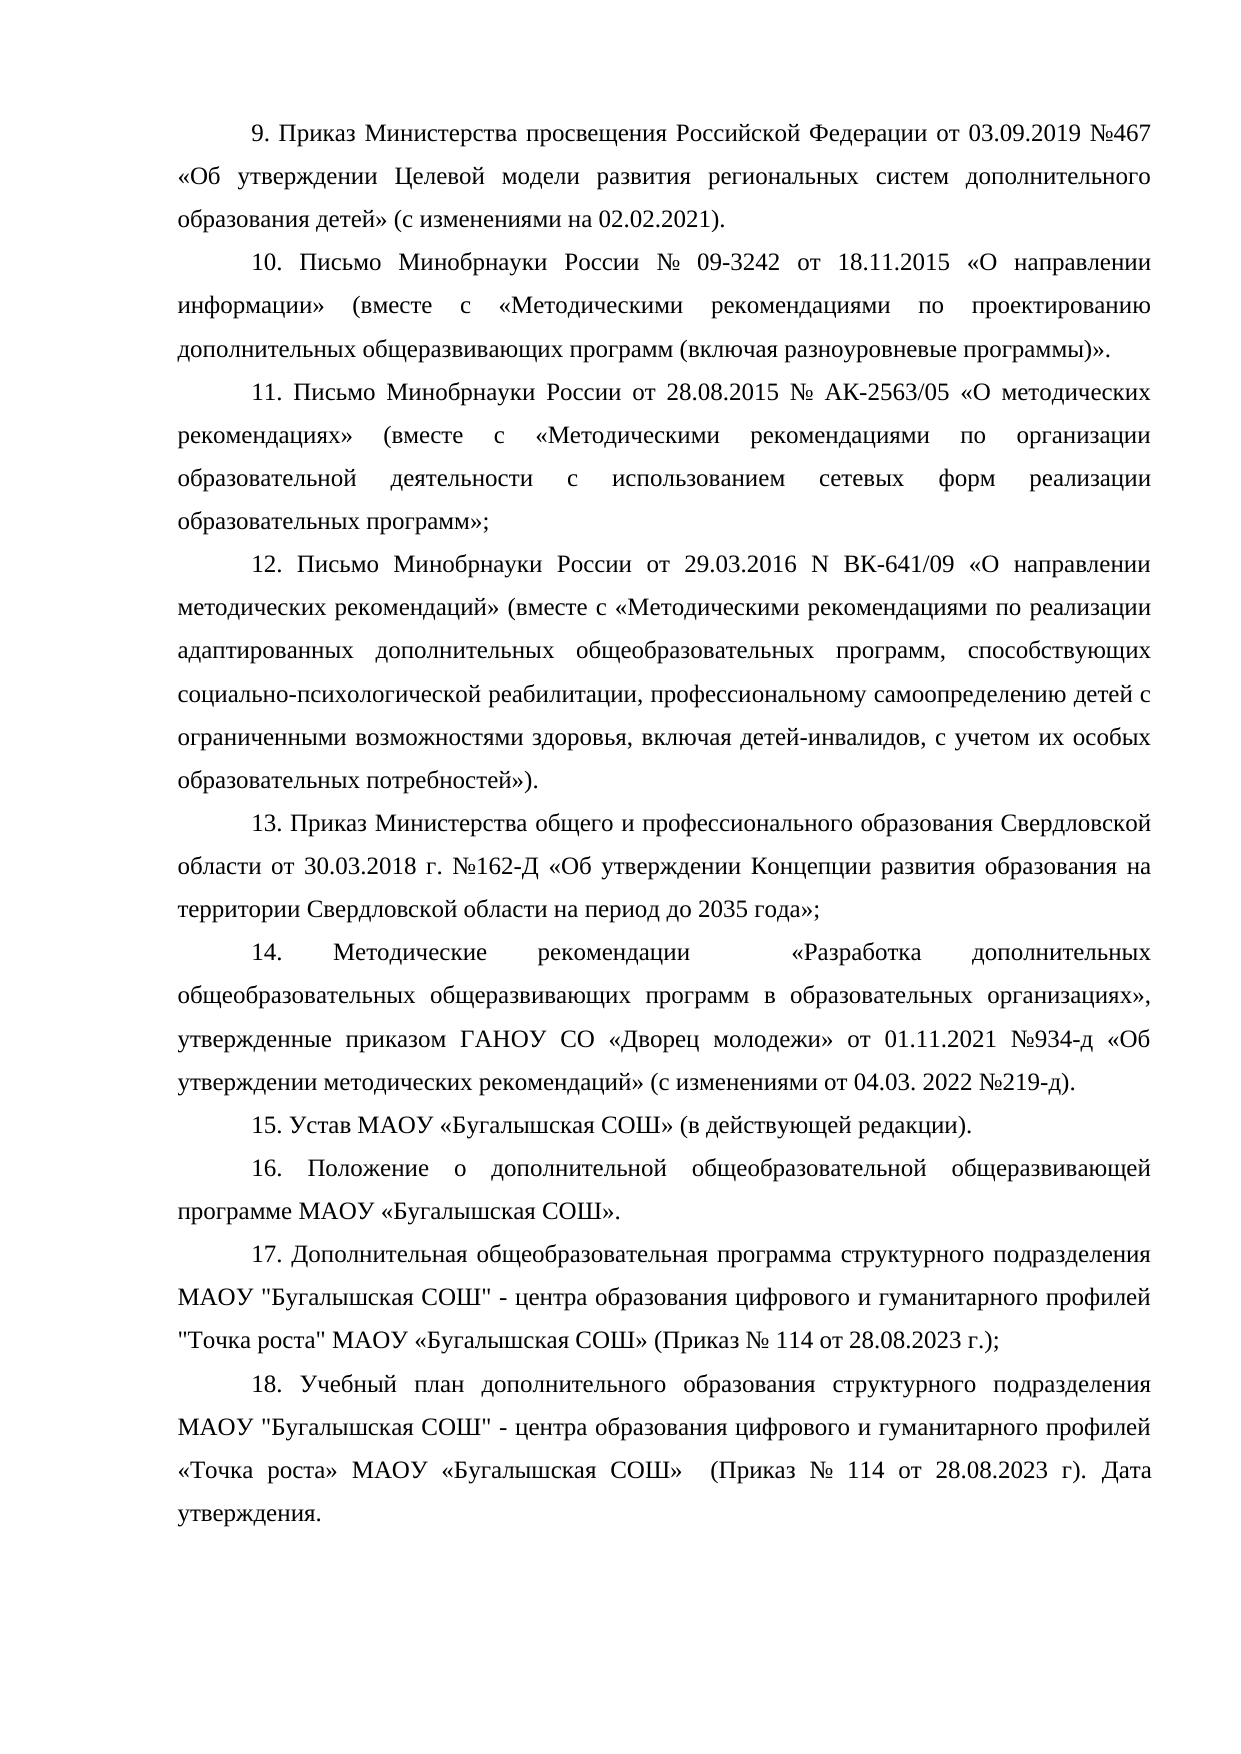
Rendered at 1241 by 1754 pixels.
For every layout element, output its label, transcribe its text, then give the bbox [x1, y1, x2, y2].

text 17. Дополнительная общеобразовательная программа структурного подразделения МАОУ "Бугалышская СОШ" - центра образования цифрового и гуманитарного профилей "Точка роста" МАОУ «Бугалышская СОШ» (Приказ № 114 от 28.08.2023 г.); [177, 1239, 1152, 1354]
text 11. Письмо Минобрнауки России от 28.08.2015 № АК-2563/05 «О методических рекомендациях» (вместе с «Методическими рекомендациями по организации образовательной деятельности с использованием сетевых форм реализации образовательных программ»; [177, 377, 1152, 535]
text 14. Методические рекомендации «Разработка дополнительных общеобразовательных общеразвивающих программ в образовательных организациях», утвержденные приказом ГАНОУ СО «Дворец молодежи» от 01.11.2021 №934-д «Об утверждении методических рекомендаций» (с изменениями от 04.03. 2022 №219-д). [177, 937, 1152, 1096]
text 9. Приказ Министерства просвещения Российской Федерации от 03.09.2019 №467 «Об утверждении Целевой модели развития региональных систем дополнительного образования детей» (с изменениями на 02.02.2021). [177, 118, 1152, 233]
text 13. Приказ Министерства общего и профессионального образования Свердловской области от 30.03.2018 г. №162-Д «Об утверждении Концепции развития образования на территории Свердловской области на период до 2035 года»; [177, 808, 1152, 923]
text 16. Положение о дополнительной общеобразовательной общеразвивающей программе МАОУ «Бугалышская СОШ». [177, 1153, 1152, 1225]
text 18. Учебный план дополнительного образования структурного подразделения МАОУ "Бугалышская СОШ" - центра образования цифрового и гуманитарного профилей «Точка роста» МАОУ «Бугалышская СОШ» (Приказ № 114 от 28.08.2023 г). Дата утверждения. [177, 1369, 1152, 1527]
text 12. Письмо Минобрнауки России от 29.03.2016 N ВК-641/09 «О направлении методических рекомендаций» (вместе с «Методическими рекомендациями по реализации адаптированных дополнительных общеобразовательных программ, способствующих социально-психологической реабилитации, профессиональному самоопределению детей с ограниченными возможностями здоровья, включая детей-инвалидов, с учетом их особых образовательных потребностей»). [177, 549, 1152, 794]
text 15. Устав МАОУ «Бугалышская СОШ» (в действующей редакции). [177, 1110, 1152, 1139]
text 10. Письмо Минобрнауки России № 09-3242 от 18.11.2015 «О направлении информации» (вместе с «Методическими рекомендациями по проектированию дополнительных общеразвивающих программ (включая разноуровневые программы)». [177, 247, 1152, 362]
